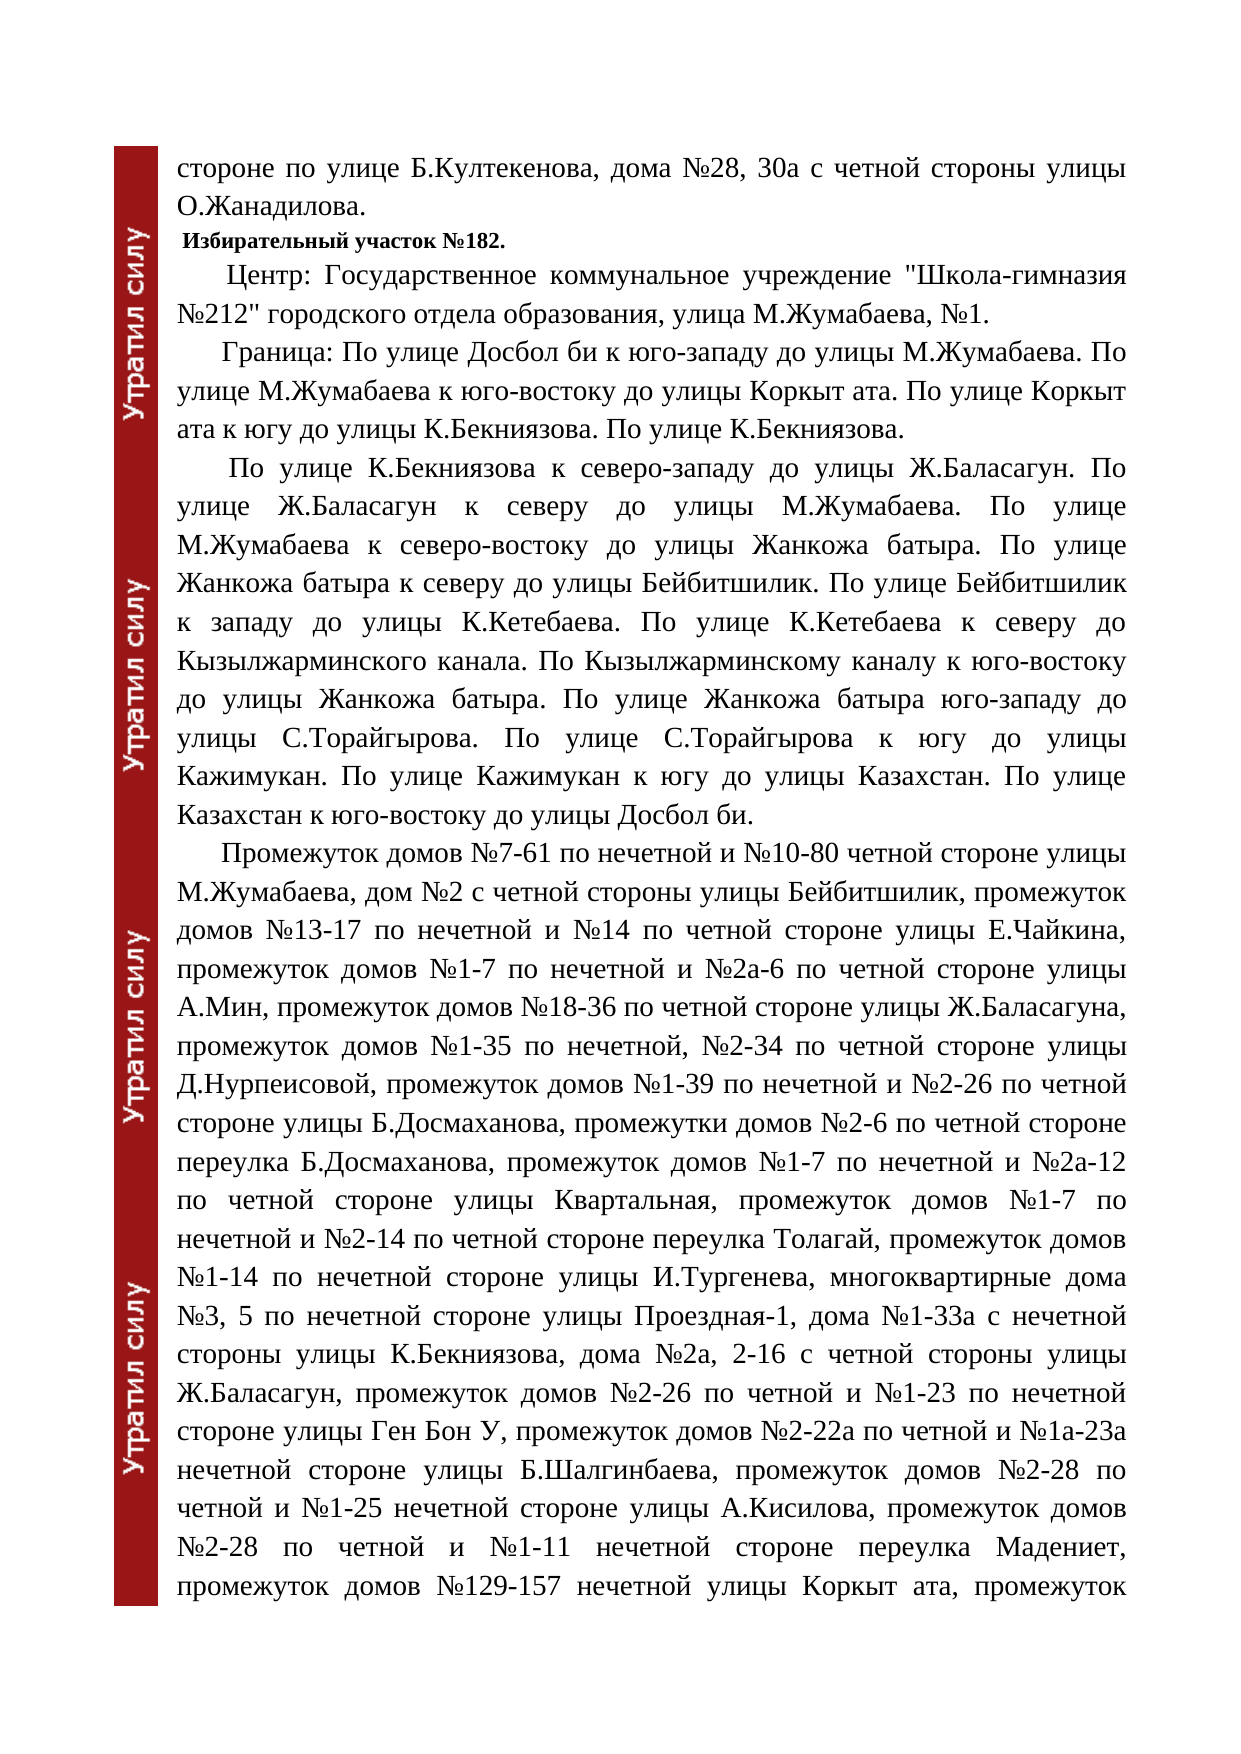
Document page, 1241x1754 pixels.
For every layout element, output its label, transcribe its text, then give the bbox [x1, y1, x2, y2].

text Центр: Государственное коммунальное учреждение "Школа-гимназия №212" городского отдела образования, улица М.Жумабаева, №1. [112, 257, 1128, 329]
picture [114, 830, 158, 835]
picture [114, 445, 158, 450]
picture [114, 1601, 158, 1606]
picture [114, 253, 158, 257]
text По улице К.Бекниязова к северо-западу до улицы Ж.Баласагун. По улице Ж.Баласагун к северу до улицы М.Жумабаева. По улице М.Жумабаева к северо-востоку до улицы Жанкожа батыра. По улице Жанкожа батыра к северу до улицы Бейбитшилик. По улице Бейбитшилик к западу до улицы К.Кетебаева. По улице К.Кетебаева к северу до Кызылжарминского канала. По Кызылжарминскому каналу к юго-востоку до улицы Жанкожа батыра. По улице Жанкожа батыра юго-западу до улицы С.Торайгырова. По улице С.Торайгырова к югу до улицы Кажимукан. По улице Кажимукан к югу до улицы Казахстан. По улице Казахстан к юго-востоку до улицы Досбол би. [112, 450, 1128, 830]
picture [114, 329, 158, 334]
picture [114, 222, 158, 227]
text Граница: По улице Досбол би к юго-западу до улицы М.Жумабаева. По улице М.Жумабаева к юго-востоку до улицы Коркыт ата. По улице Коркыт ата к югу до улицы К.Бекниязова. По улице К.Бекниязова. [112, 334, 1128, 445]
picture [114, 146, 158, 150]
text Избирательный участок №182. [112, 227, 1128, 253]
